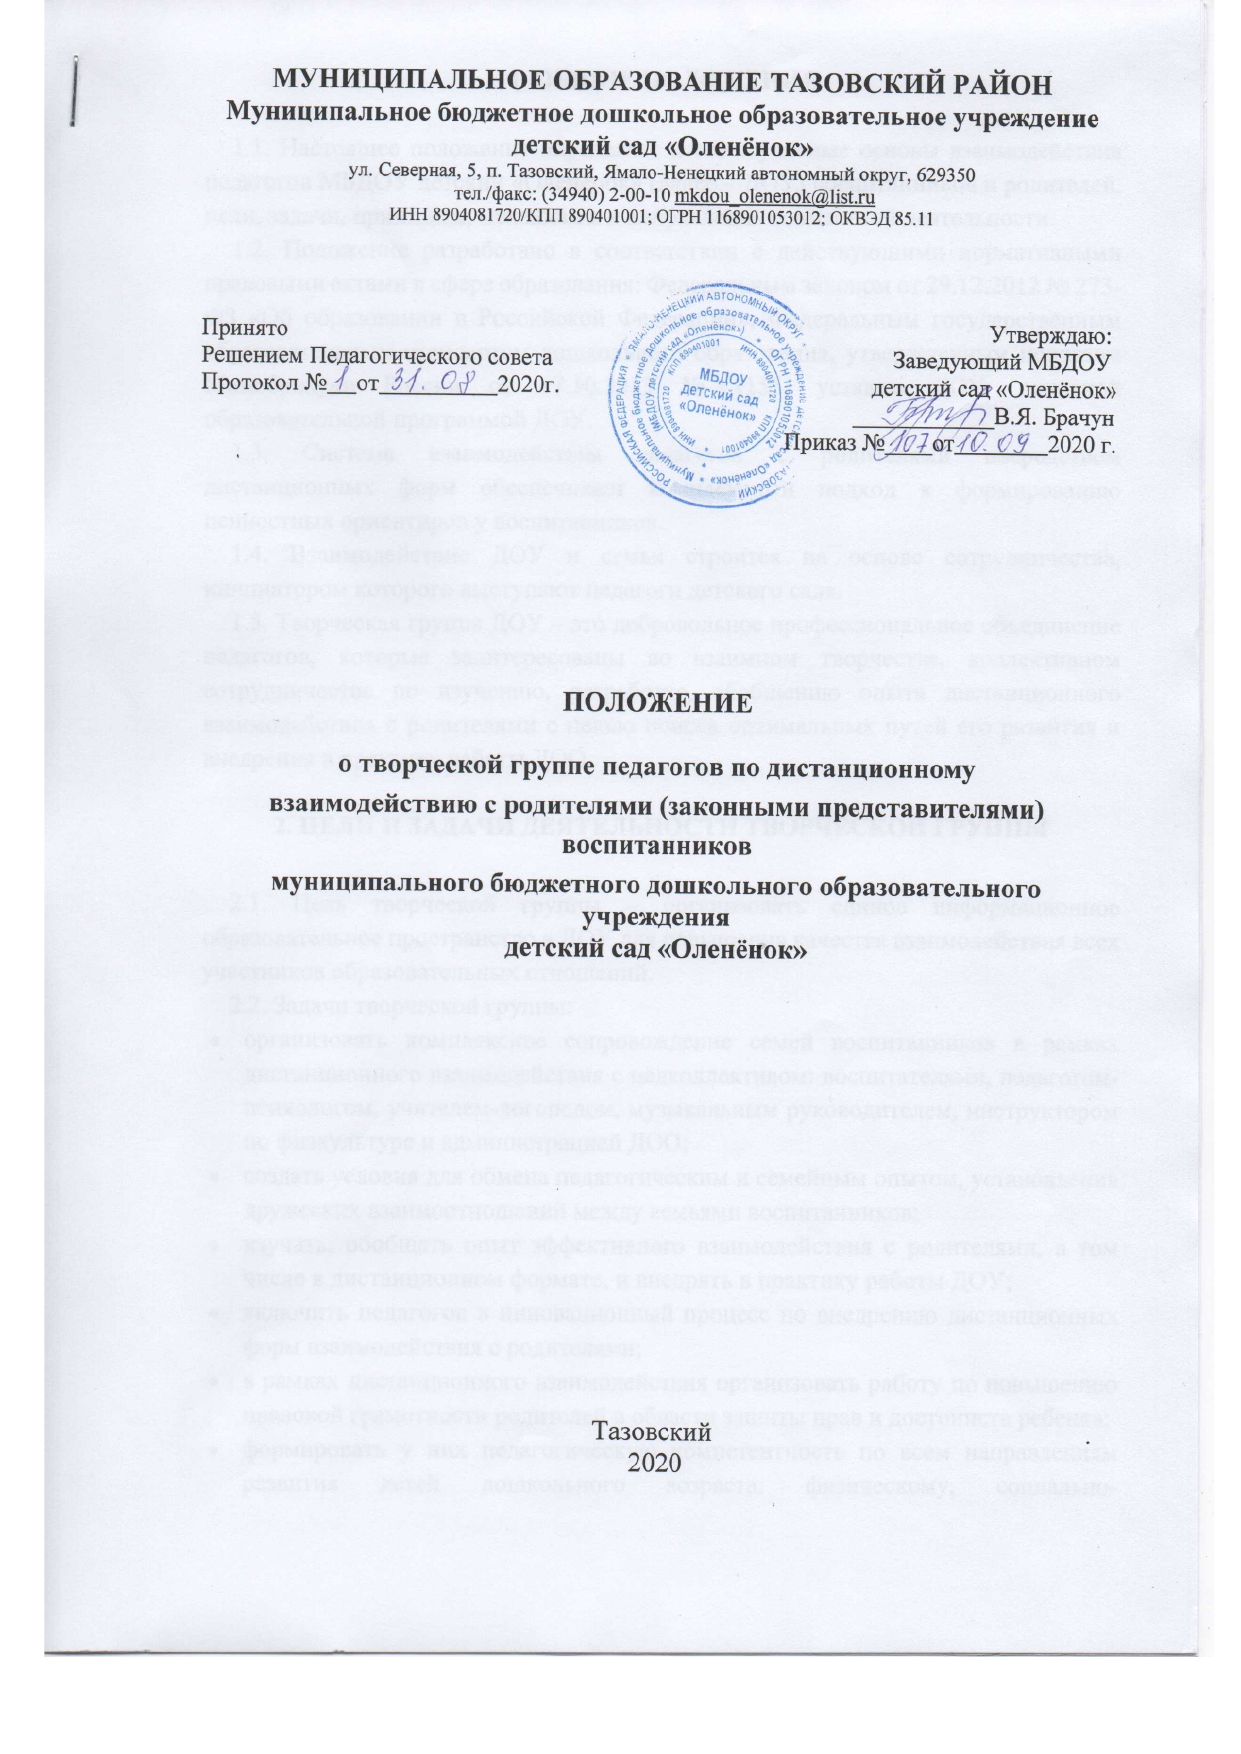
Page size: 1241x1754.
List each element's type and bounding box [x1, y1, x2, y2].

picture [44, 0, 1215, 1657]
